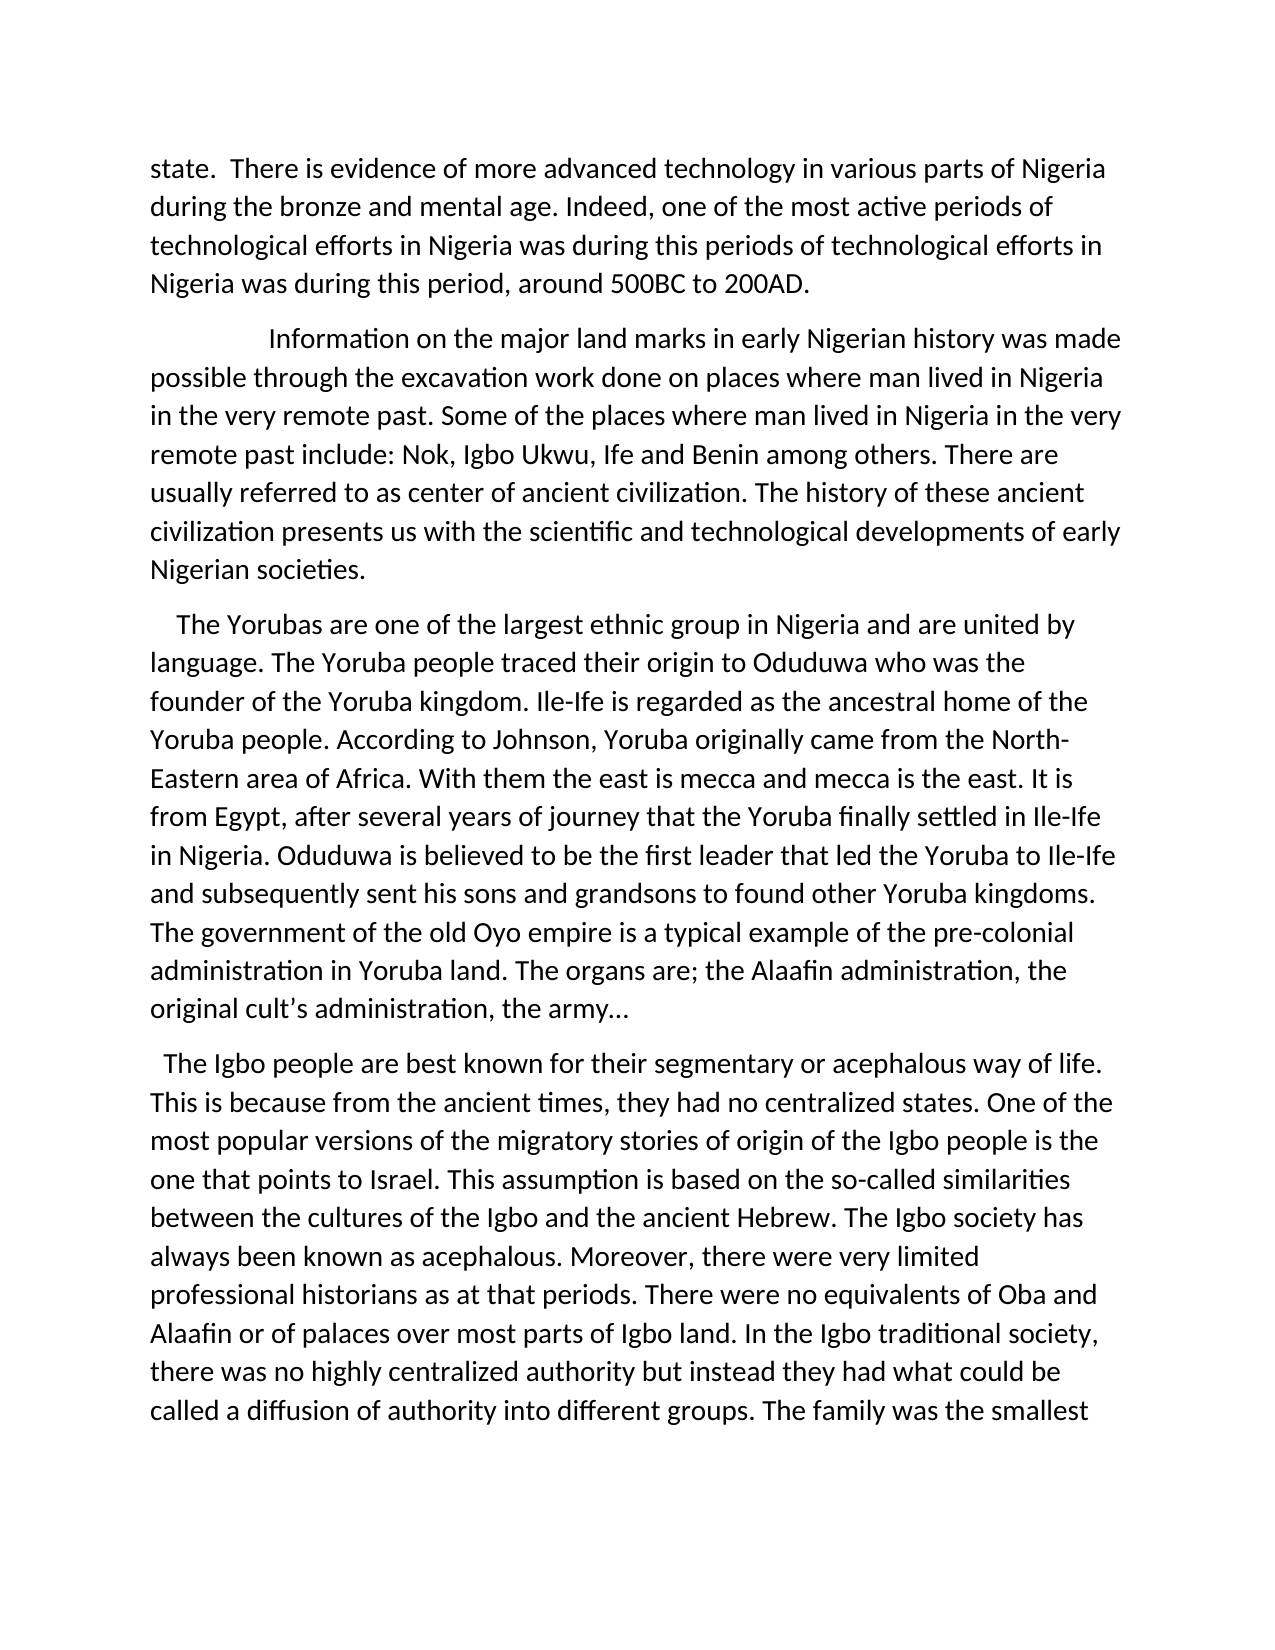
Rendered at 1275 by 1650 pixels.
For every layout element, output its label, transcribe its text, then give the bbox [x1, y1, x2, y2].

text Information on the major land marks in early Nigerian history was made possible through the excavation work done on places where man lived in Nigeria in the very remote past. Some of the places where man lived in Nigeria in the very remote past include: Nok, Igbo Ukwu, Ife and Benin among others. There are usually referred to as center of ancient civilization. The history of these ancient civilization presents us with the scientific and technological developments of early Nigerian societies. [150, 320, 1125, 587]
text The Yorubas are one of the largest ethnic group in Nigeria and are united by language. The Yoruba people traced their origin to Oduduwa who was the founder of the Yoruba kingdom. Ile-Ife is regarded as the ancestral home of the Yoruba people. According to Johnson, Yoruba originally came from the North-Eastern area of Africa. With them the east is mecca and mecca is the east. It is from Egypt, after several years of journey that the Yoruba finally settled in Ile-Ife in Nigeria. Oduduwa is believed to be the first leader that led the Yoruba to Ile-Ife and subsequently sent his sons and grandsons to found other Yoruba kingdoms. The government of the old Oyo empire is a typical example of the pre-colonial administration in Yoruba land. The organs are; the Alaafin administration, the original cult’s administration, the army… [150, 606, 1125, 1026]
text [150, 1046, 1125, 1427]
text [150, 150, 1125, 301]
